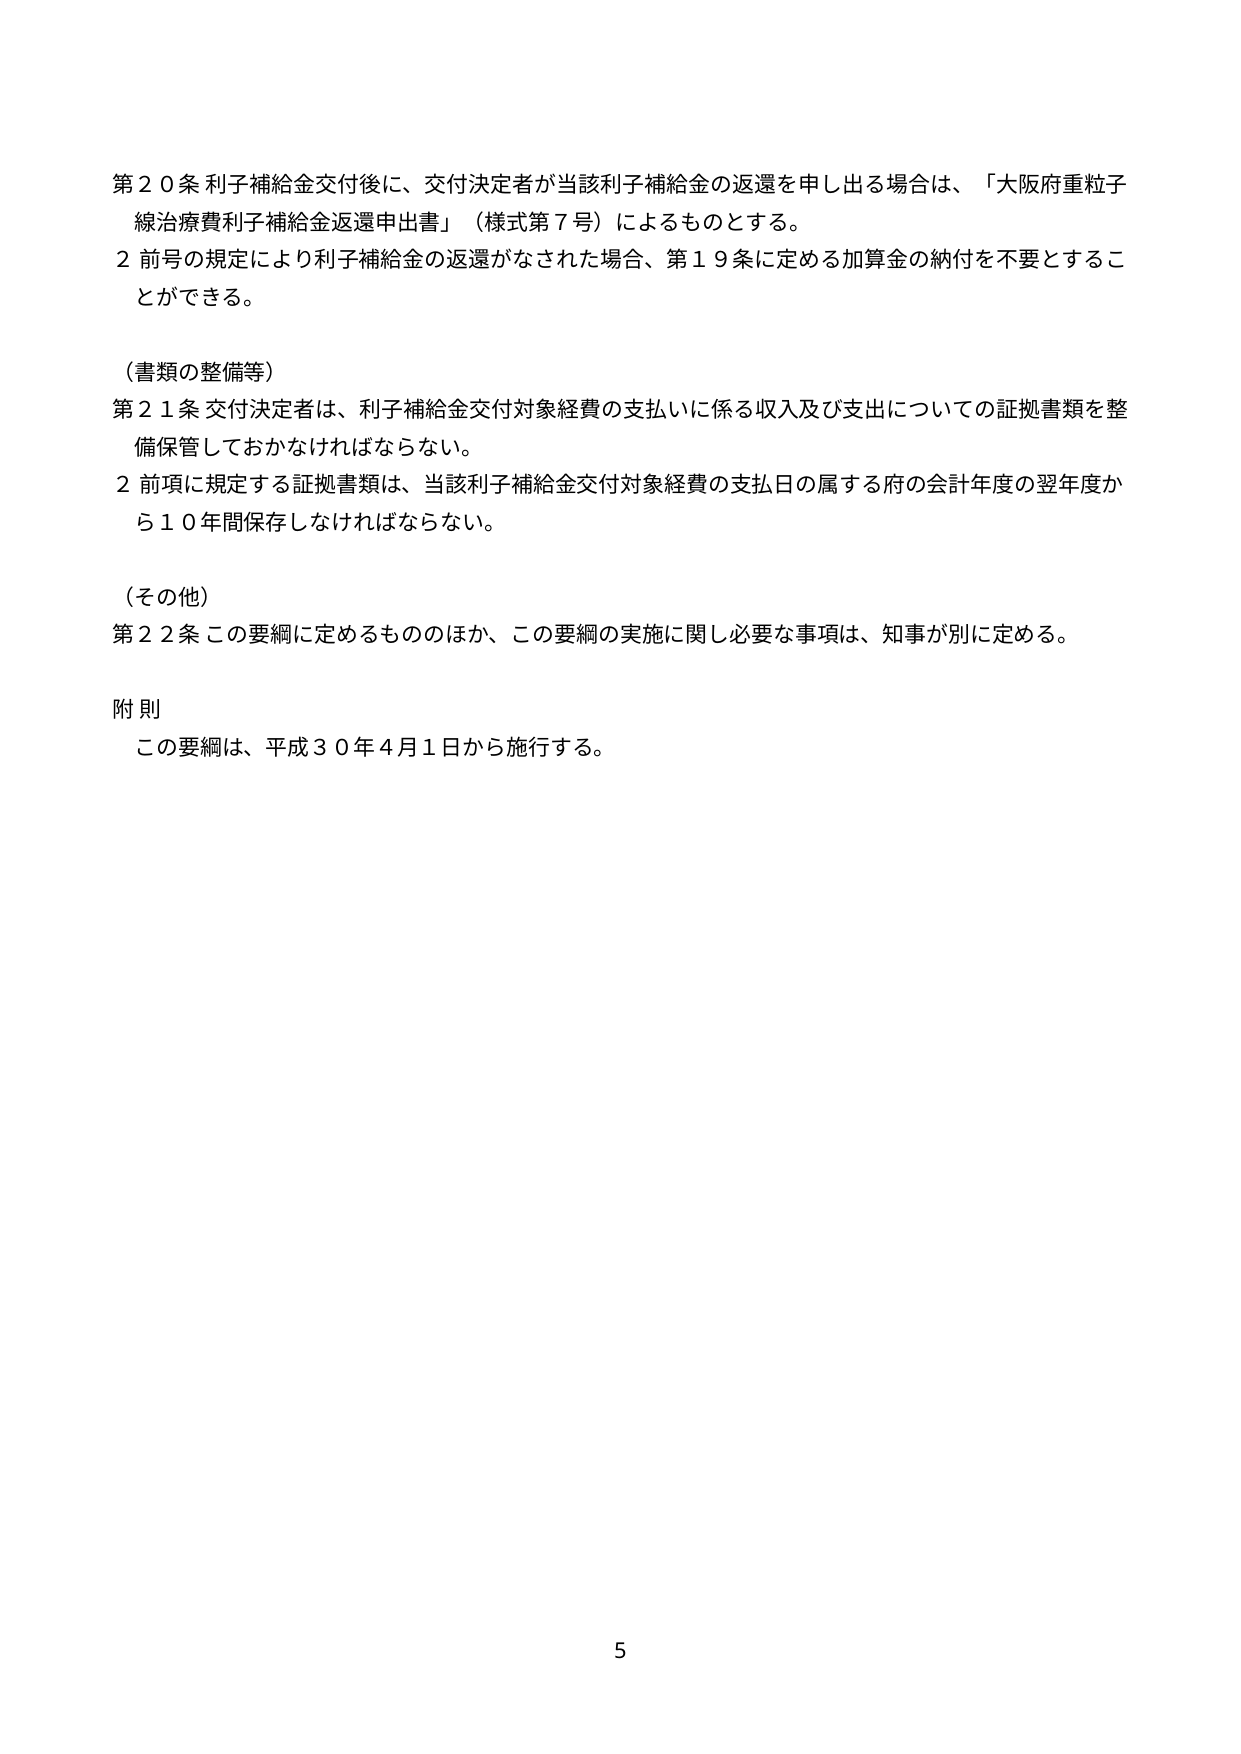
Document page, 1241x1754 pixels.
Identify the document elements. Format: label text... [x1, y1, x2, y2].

text （書類の整備等） [112, 352, 1128, 389]
text 第２２条 この要綱に定めるもののほか、この要綱の実施に関し必要な事項は、知事が別に定める。 [112, 614, 1128, 652]
text 附 則 [112, 689, 1128, 727]
text 第２０条 利子補給金交付後に、交付決定者が当該利子補給金の返還を申し出る場合は、「大阪府重粒子線治療費利子補給金返還申出書」（様式第７号）によるものとする。 [112, 164, 1128, 239]
text （その他） [112, 577, 1128, 614]
text ２ 前号の規定により利子補給金の返還がなされた場合、第１９条に定める加算金の納付を不要とすることができる。 [112, 239, 1128, 314]
text この要綱は、平成３０年４月１日から施行する。 [134, 727, 1128, 764]
text ２ 前項に規定する証拠書類は、当該利子補給金交付対象経費の支払日の属する府の会計年度の翌年度から１０年間保存しなければならない。 [112, 464, 1128, 539]
text 第２１条 交付決定者は、利子補給金交付対象経費の支払いに係る収入及び支出についての証拠書類を整備保管しておかなければならない。 [112, 389, 1128, 464]
